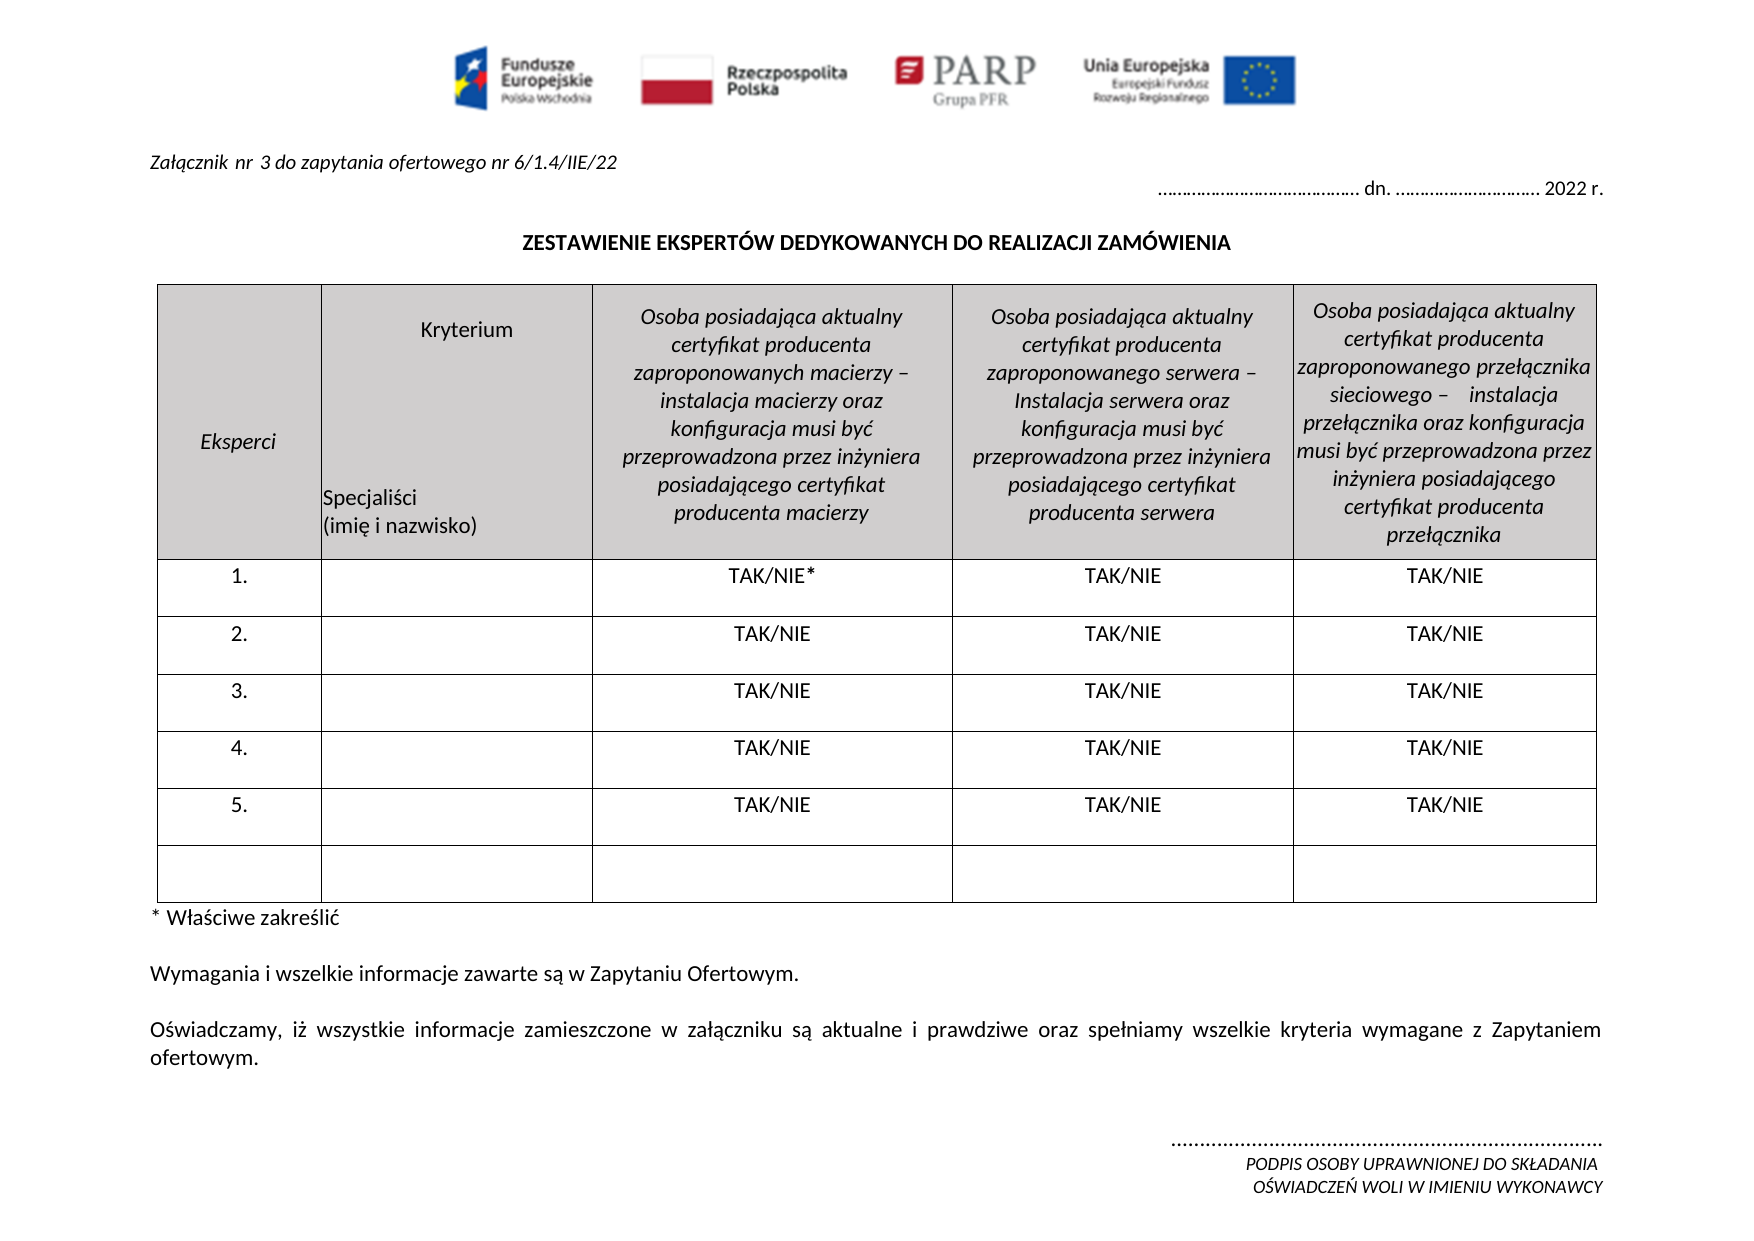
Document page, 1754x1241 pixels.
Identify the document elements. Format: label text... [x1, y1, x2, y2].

text Wymagania i wszelkie informacje zawarte są w Zapytaniu Ofertowym. [150, 959, 1604, 987]
table_cell TAK/NIE* [593, 560, 952, 616]
text PODPIS OSOBY UPRAWNIONEJ DO SKŁADANIA [150, 1152, 1604, 1175]
table_cell TAK/NIE [1294, 789, 1596, 845]
table_cell TAK/NIE [593, 617, 952, 673]
table_cell 2. [158, 617, 321, 673]
table_cell [322, 789, 592, 845]
table_cell 4. [158, 732, 321, 788]
table_header Osoba posiadająca aktualny certyfikat producenta zaproponowanego przełącznika sieciowego – instalacja przełącznika oraz konfiguracja musi być przeprowadzona przez inżyniera posiadającego certyfikat producenta przełącznika [1294, 285, 1596, 559]
table_header Osoba posiadająca aktualny certyfikat producenta zaproponowanych macierzy – instalacja macierzy oraz konfiguracja musi być przeprowadzona przez inżyniera posiadającego certyfikat producenta macierzy [593, 285, 952, 559]
text Oświadczamy, iż wszystkie informacje zamieszczone w załączniku są aktualne i prawdziwe oraz spełniamy wszelkie kryteria wymagane z Zapytaniem ofertowym. [150, 1015, 1604, 1071]
text OŚWIADCZEŃ WOLI W IMIENIU WYKONAWCY [150, 1175, 1604, 1198]
table_cell TAK/NIE [953, 560, 1293, 616]
table_cell [593, 846, 952, 902]
table_cell 1. [158, 560, 321, 616]
text * Właściwe zakreślić [150, 903, 1604, 931]
table_cell TAK/NIE [953, 617, 1293, 673]
table_cell [322, 675, 592, 731]
table_cell [322, 560, 592, 616]
table_header Eksperci [158, 285, 321, 559]
picture [407, 29, 1348, 131]
table_cell [953, 846, 1293, 902]
table_cell [322, 732, 592, 788]
table_cell TAK/NIE [953, 789, 1293, 845]
table_cell [322, 617, 592, 673]
text ........................................................................... [150, 1124, 1604, 1152]
table_cell TAK/NIE [593, 732, 952, 788]
table_cell TAK/NIE [1294, 732, 1596, 788]
table_cell TAK/NIE [953, 732, 1293, 788]
table_cell [1294, 846, 1596, 902]
table_cell TAK/NIE [1294, 560, 1596, 616]
table_cell 5. [158, 789, 321, 845]
text …………………………………… dn. ………………………… 2022 r. [150, 175, 1604, 200]
table_cell TAK/NIE [1294, 675, 1596, 731]
table_cell 3. [158, 675, 321, 731]
table_cell [322, 846, 592, 902]
table_header Kryterium Specjaliści (imię i nazwisko) [322, 285, 592, 559]
table_cell TAK/NIE [593, 675, 952, 731]
table_cell TAK/NIE [1294, 617, 1596, 673]
text Załącznik nr 3 do zapytania ofertowego nr 6/1.4/IIE/22 [150, 149, 1604, 175]
table_cell [158, 846, 321, 902]
text ZESTAWIENIE EKSPERTÓW DEDYKOWANYCH DO REALIZACJI ZAMÓWIENIA [150, 228, 1604, 256]
table_cell TAK/NIE [953, 675, 1293, 731]
table_cell TAK/NIE [593, 789, 952, 845]
table_header Osoba posiadająca aktualny certyfikat producenta zaproponowanego serwera – Instalacja serwera oraz konfiguracja musi być przeprowadzona przez inżyniera posiadającego certyfikat producenta serwera [953, 285, 1293, 559]
